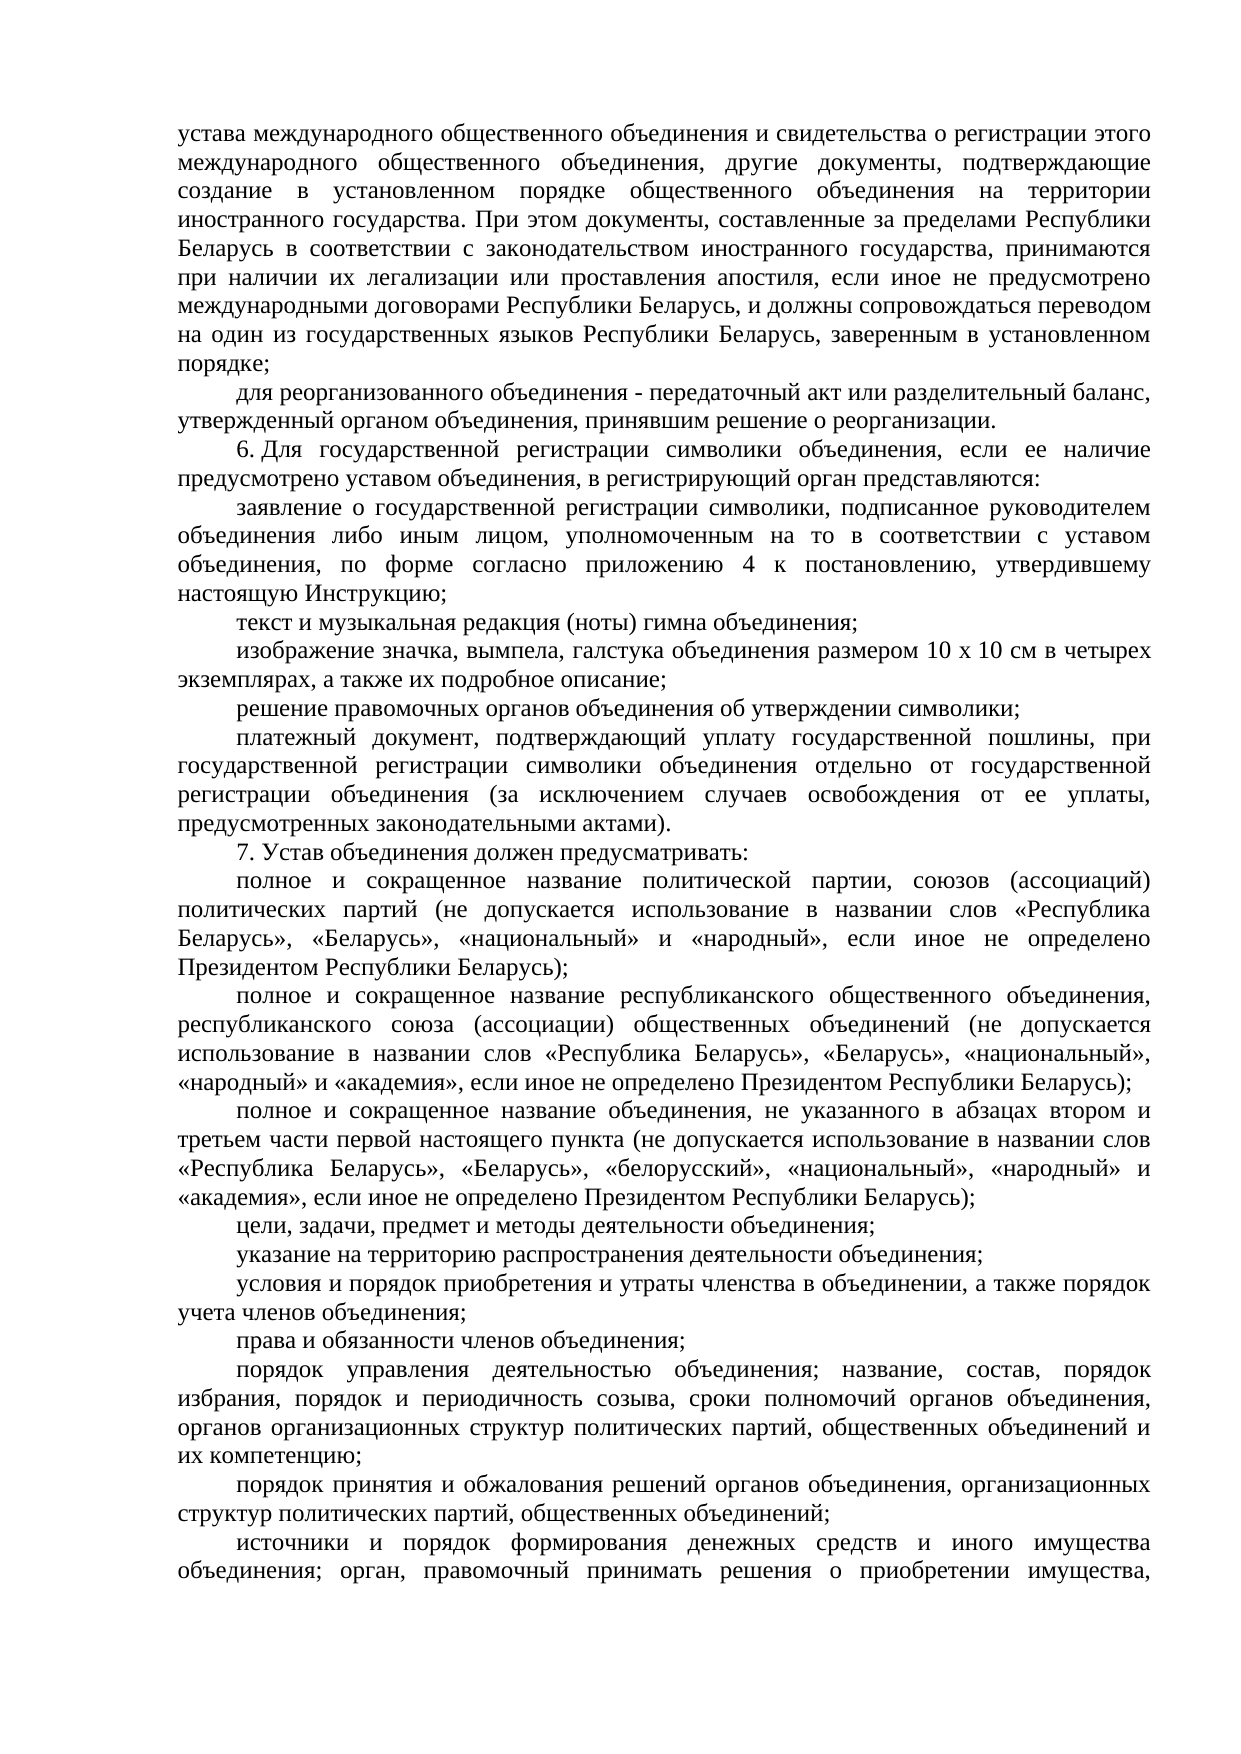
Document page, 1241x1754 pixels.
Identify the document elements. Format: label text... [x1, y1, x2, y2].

text для реорганизованного объединения - передаточный акт или разделительный баланс, утвержденный органом объединения, принявшим решение о реорганизации. [177, 377, 1152, 434]
text заявление о государственной регистрации символики, подписанное руководителем объединения либо иным лицом, уполномоченным на то в соответствии с уставом объединения, по форме согласно приложению 4 к постановлению, утвердившему настоящую Инструкцию; [177, 492, 1152, 607]
text 6. Для государственной регистрации символики объединения, если ее наличие предусмотрено уставом объединения, в регистрирующий орган представляются: [177, 434, 1152, 492]
text 7. Устав объединения должен предусматривать: [177, 837, 1152, 866]
text указание на территорию распространения деятельности объединения; [177, 1239, 1152, 1268]
text полное и сокращенное название республиканского общественного объединения, республиканского союза (ассоциации) общественных объединений (не допускается использование в названии слов «Республика Беларусь», «Беларусь», «национальный», «народный» и «академия», если иное не определено Президентом Республики Беларусь); [177, 981, 1152, 1096]
text изображение значка, вымпела, галстука объединения размером 10 x 10 см в четырех экземплярах, а также их подробное описание; [177, 636, 1152, 693]
text порядок принятия и обжалования решений органов объединения, организационных структур политических партий, общественных объединений; [177, 1469, 1152, 1527]
text полное и сокращенное название объединения, не указанного в абзацах втором и третьем части первой настоящего пункта (не допускается использование в названии слов «Республика Беларусь», «Беларусь», «белорусский», «национальный», «народный» и «академия», если иное не определено Президентом Республики Беларусь); [177, 1096, 1152, 1211]
text порядок управления деятельностью объединения; название, состав, порядок избрания, порядок и периодичность созыва, сроки полномочий органов объединения, органов организационных структур политических партий, общественных объединений и их компетенцию; [177, 1354, 1152, 1469]
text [177, 1527, 1152, 1584]
text платежный документ, подтверждающий уплату государственной пошлины, при государственной регистрации символики объединения отдельно от государственной регистрации объединения (за исключением случаев освобождения от ее уплаты, предусмотренных законодательными актами). [177, 722, 1152, 837]
text условия и порядок приобретения и утраты членства в объединении, а также порядок учета членов объединения; [177, 1268, 1152, 1326]
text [177, 118, 1152, 377]
text цели, задачи, предмет и методы деятельности объединения; [177, 1211, 1152, 1239]
text права и обязанности членов объединения; [177, 1326, 1152, 1354]
text решение правомочных органов объединения об утверждении символики; [177, 693, 1152, 722]
text текст и музыкальная редакция (ноты) гимна объединения; [177, 607, 1152, 636]
text полное и сокращенное название политической партии, союзов (ассоциаций) политических партий (не допускается использование в названии слов «Республика Беларусь», «Беларусь», «национальный» и «народный», если иное не определено Президентом Республики Беларусь); [177, 866, 1152, 981]
